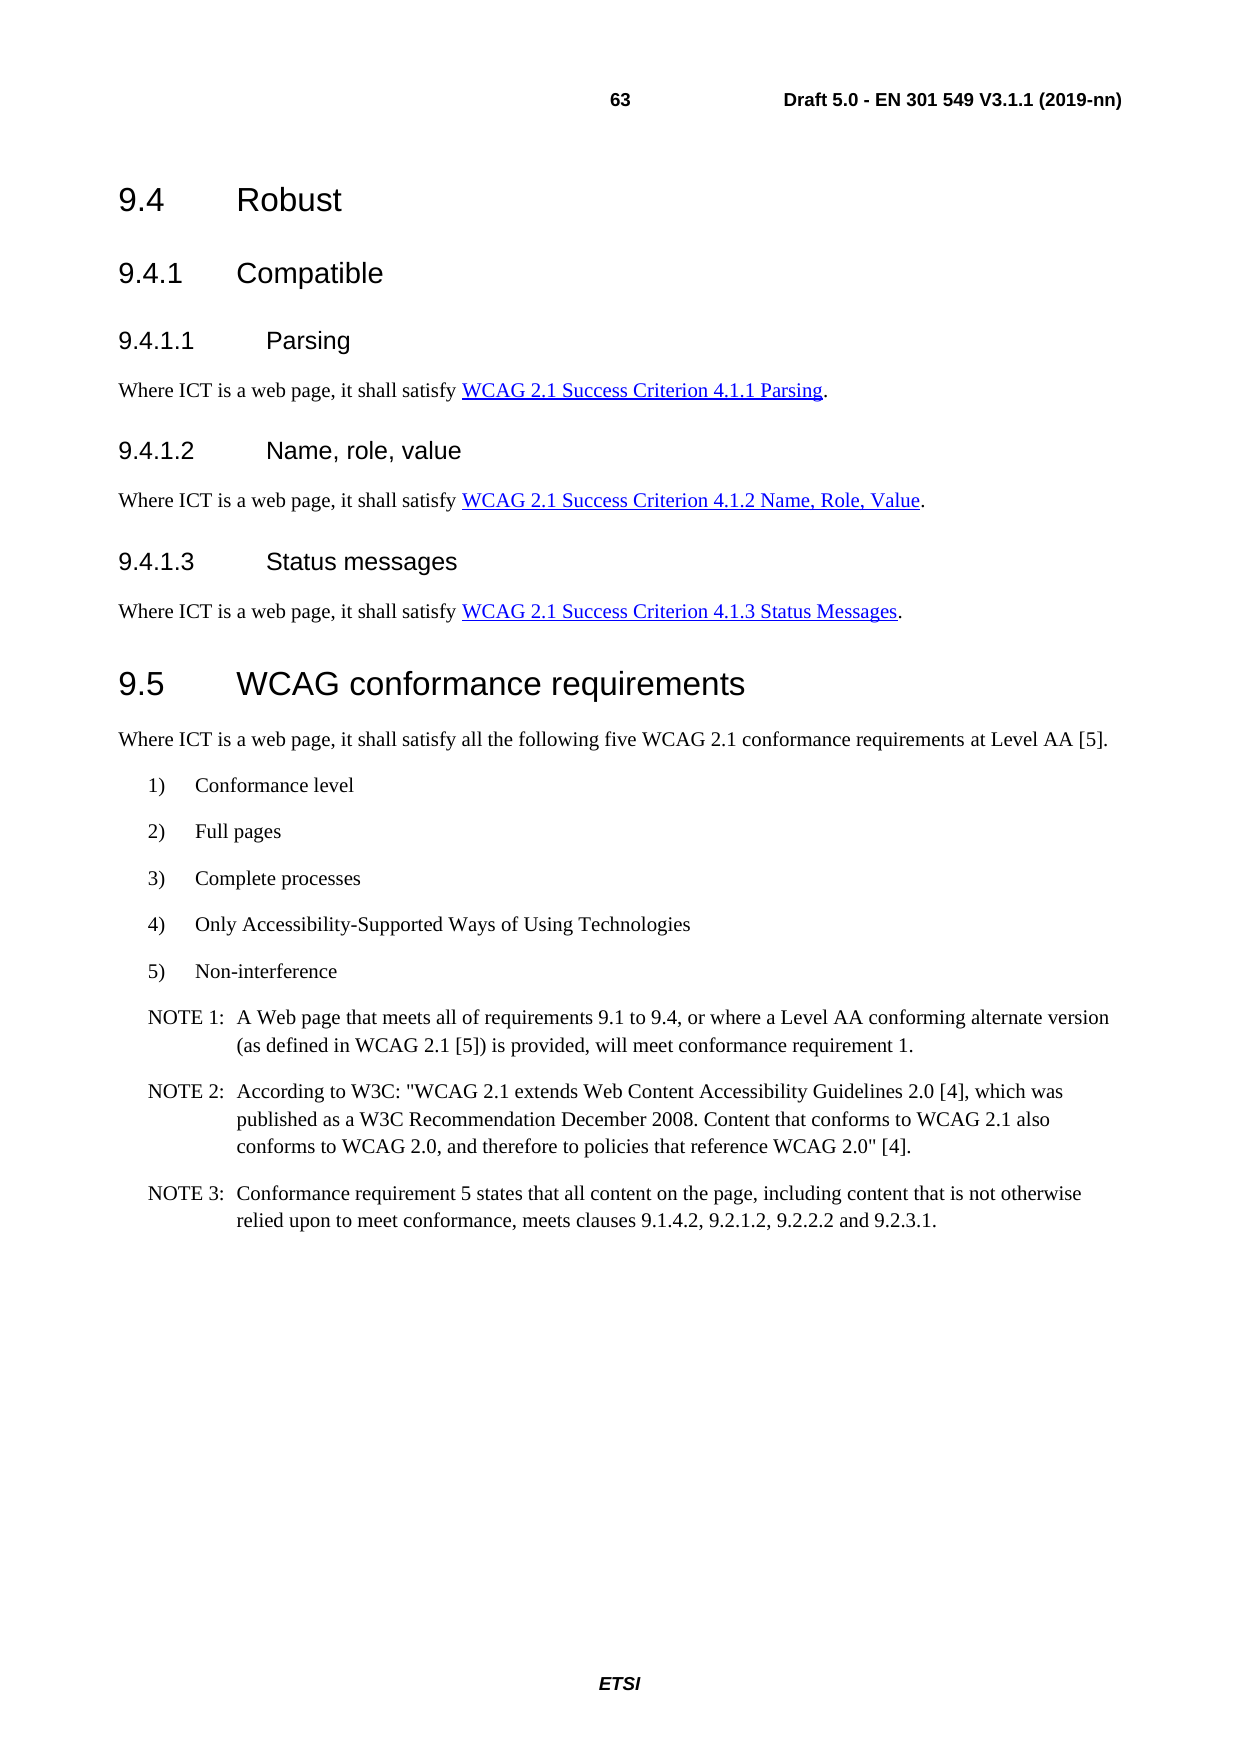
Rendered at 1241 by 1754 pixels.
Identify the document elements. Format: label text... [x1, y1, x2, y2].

subtitle 9.5 WCAG conformance requirements [118, 664, 1122, 702]
text Where ICT is a web page, it shall satisfy all the following five WCAG 2.1 conformance requirements at Level AA [5]. [118, 727, 1122, 751]
text Complete processes [148, 866, 1122, 890]
text NOTE 3: Conformance requirement 5 states that all content on the page, including content that is not otherwise relied upon to meet conformance, meets clauses 9.1.4.2, 9.2.1.2, 9.2.2.2 and 9.2.3.1. [148, 1180, 1122, 1232]
text Where ICT is a web page, it shall satisfy WCAG 2.1 Success Criterion 4.1.3 Status Messages. [118, 599, 1122, 623]
text NOTE 1: A Web page that meets all of requirements 9.1 to 9.4, or where a Level AA conforming alternate version (as defined in WCAG 2.1 [5]) is provided, will meet conformance requirement 1. [148, 1005, 1122, 1057]
subtitle 9.4.1.1 Parsing [118, 326, 1122, 354]
subtitle 9.4 Robust [118, 181, 1122, 219]
text Full pages [148, 819, 1122, 843]
text NOTE 2: According to W3C: "WCAG 2.1 extends Web Content Accessibility Guidelines 2.0 [4], which was published as a W3C Recommendation December 2008. Content that conforms to WCAG 2.1 also conforms to WCAG 2.0, and therefore to policies that reference WCAG 2.0" [4]. [148, 1079, 1122, 1158]
text Where ICT is a web page, it shall satisfy WCAG 2.1 Success Criterion 4.1.1 Parsing. [118, 377, 1122, 402]
subtitle 9.4.1 Compatible [118, 256, 1122, 289]
text Only Accessibility-Supported Ways of Using Technologies [148, 912, 1122, 936]
text Conformance level [148, 773, 1122, 797]
text Non-interference [148, 958, 1122, 983]
subtitle 9.4.1.2 Name, role, value [118, 436, 1122, 465]
text Where ICT is a web page, it shall satisfy WCAG 2.1 Success Criterion 4.1.2 Name, Role, Value. [118, 488, 1122, 512]
subtitle 9.4.1.3 Status messages [118, 547, 1122, 576]
